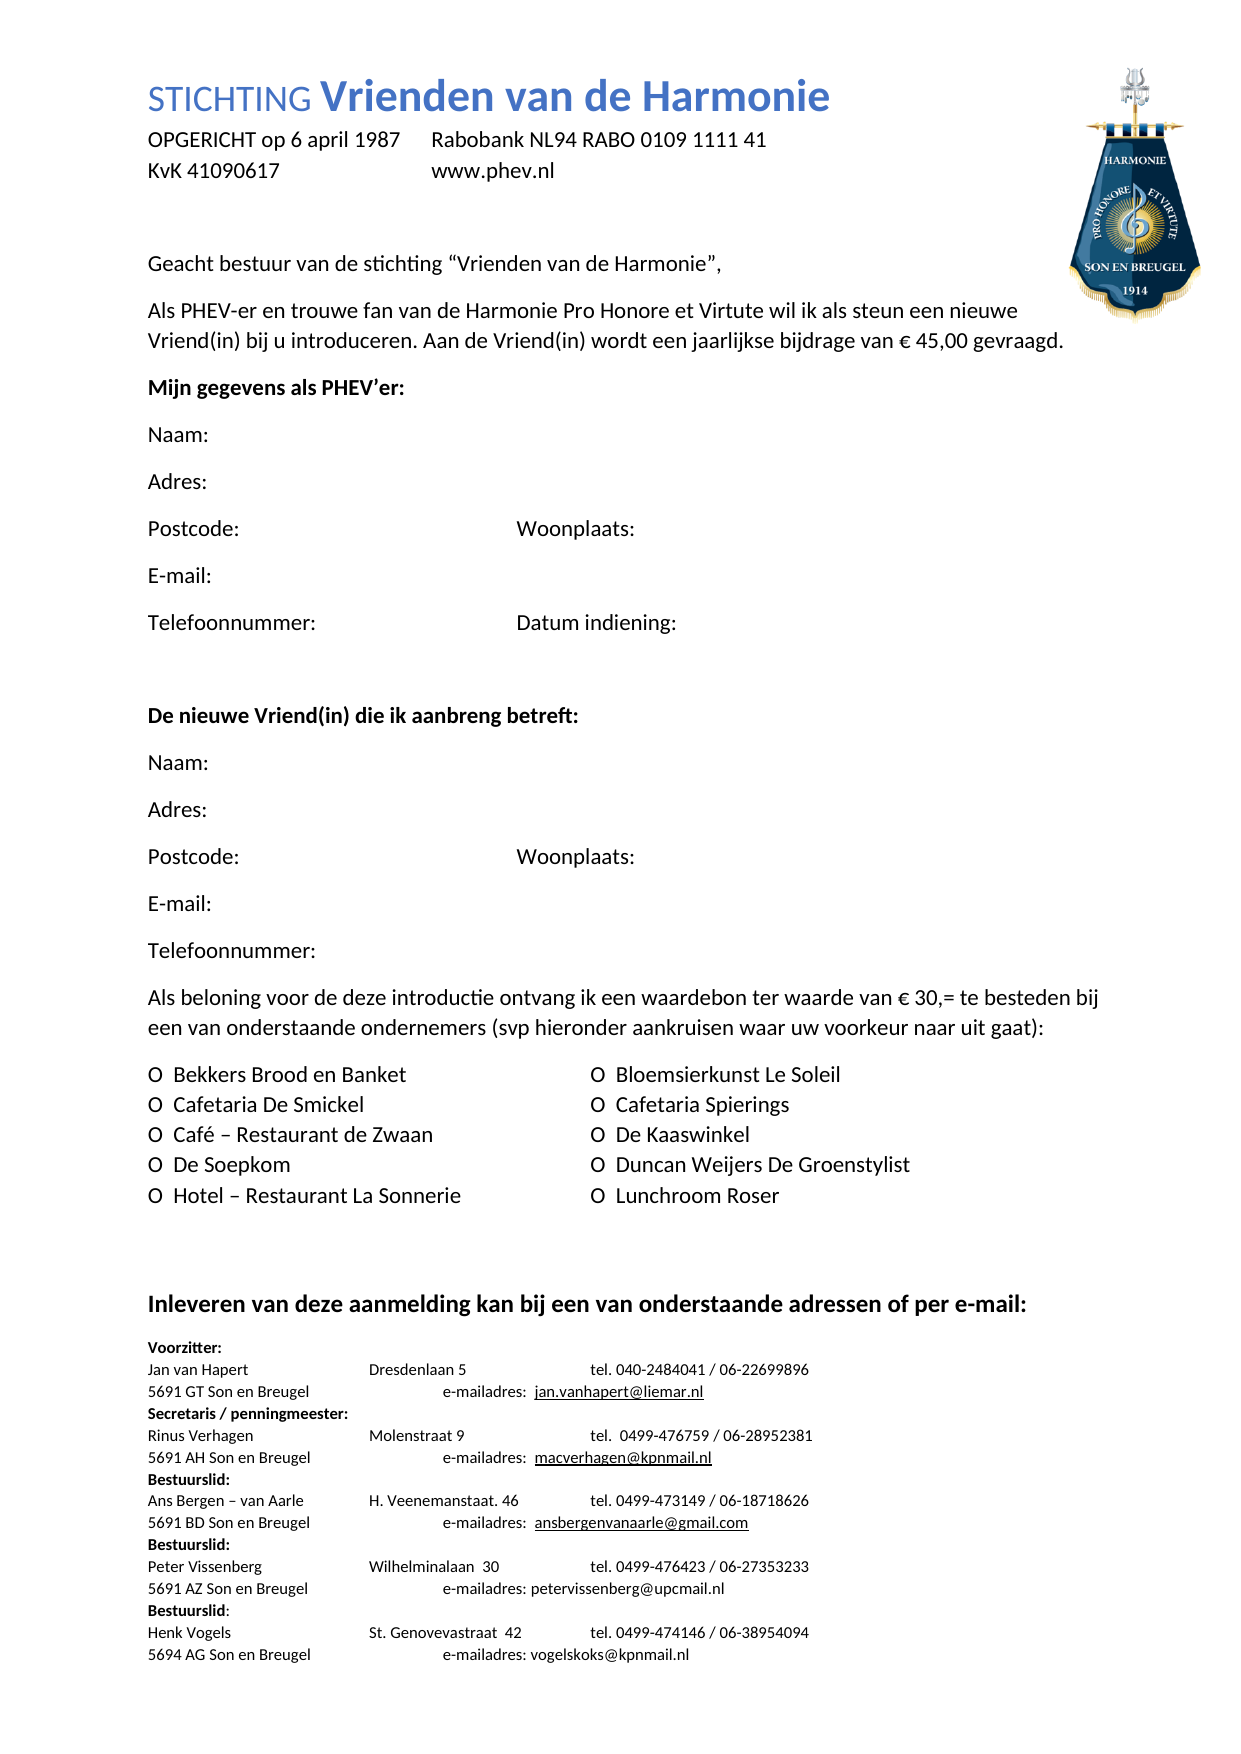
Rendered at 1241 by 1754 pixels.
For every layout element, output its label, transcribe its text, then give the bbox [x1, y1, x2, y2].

text Postcode: Woonplaats: [148, 842, 1137, 870]
text Naam: [148, 420, 1137, 448]
picture [1068, 67, 1201, 324]
text E-mail: [148, 889, 1137, 917]
text Mijn gegevens als PHEV’er: [148, 373, 1137, 401]
text Telefoonnummer: [148, 936, 1137, 964]
text E-mail: [148, 561, 1137, 589]
text De nieuwe Vriend(in) die ik aanbreng betreft: [148, 702, 1137, 729]
text Adres: [148, 795, 1137, 823]
text Inleveren van deze aanmelding kan bij een van onderstaande adressen of per e-mail: [148, 1288, 1137, 1318]
text Adres: [148, 467, 1137, 495]
text Geacht bestuur van de stichting “Vrienden van de Harmonie”, [148, 249, 1068, 277]
text Naam: [148, 748, 1137, 776]
text Telefoonnummer: Datum indiening: [148, 608, 1137, 636]
text O Bekkers Brood en Banket O Bloemsierkunst Le Soleil O Cafetaria De Smickel O Cafetaria Spierings O Café – Restaurant de Zwaan O De Kaaswinkel O De Soepkom O Duncan Weijers De Groenstylist O Hotel – Restaurant La Sonnerie O Lunchroom Roser [148, 1060, 1137, 1269]
text Als beloning voor de deze introductie ontvang ik een waardebon ter waarde van € 30,= te besteden bij een van onderstaande ondernemers (svp hieronder aankruisen waar uw voorkeur naar uit gaat): [148, 983, 1137, 1041]
text STICHTING Vrienden van de Harmonie OPGERICHT op 6 april 1987 Rabobank NL94 RABO 0109 1111 41 KvK 41090617 www.phev.nl [148, 67, 1068, 184]
text Als PHEV-er en trouwe fan van de Harmonie Pro Honore et Virtute wil ik als steun een nieuwe Vriend(in) bij u introduceren. Aan de Vriend(in) wordt een jaarlijkse bijdrage van € 45,00 gevraagd. [148, 296, 1137, 354]
text Postcode: Woonplaats: [148, 514, 1137, 542]
text Voorzitter: Jan van Hapert Dresdenlaan 5 tel. 040-2484041 / 06-22699896 5691 GT Son en Breugel e-mailadres: jan.vanhapert@liemar.nl Secretaris / penningmeester: Rinus Verhagen Molenstraat 9 tel. 0499-476759 / 06-28952381 5691 AH Son en Breugel e-mailadres: macverhagen@kpnmail.nl Bestuurslid: Ans Bergen – van Aarle H. Veenemanstaat. 46 tel. 0499-473149 / 06-18718626 5691 BD Son en Breugel e-mailadres: ansbergenvanaarle@gmail.com Bestuurslid: Peter Vissenberg Wilhelminalaan 30 tel. 0499-476423 / 06-27353233 5691 AZ Son en Breugel e-mailadres: petervissenberg@upcmail.nl Bestuurslid: Henk Vogels St. Genovevastraat 42 tel. 0499-474146 / 06-38954094 5694 AG Son en Breugel e-mailadres: vogelskoks@kpnmail.nl [148, 1338, 1137, 1664]
